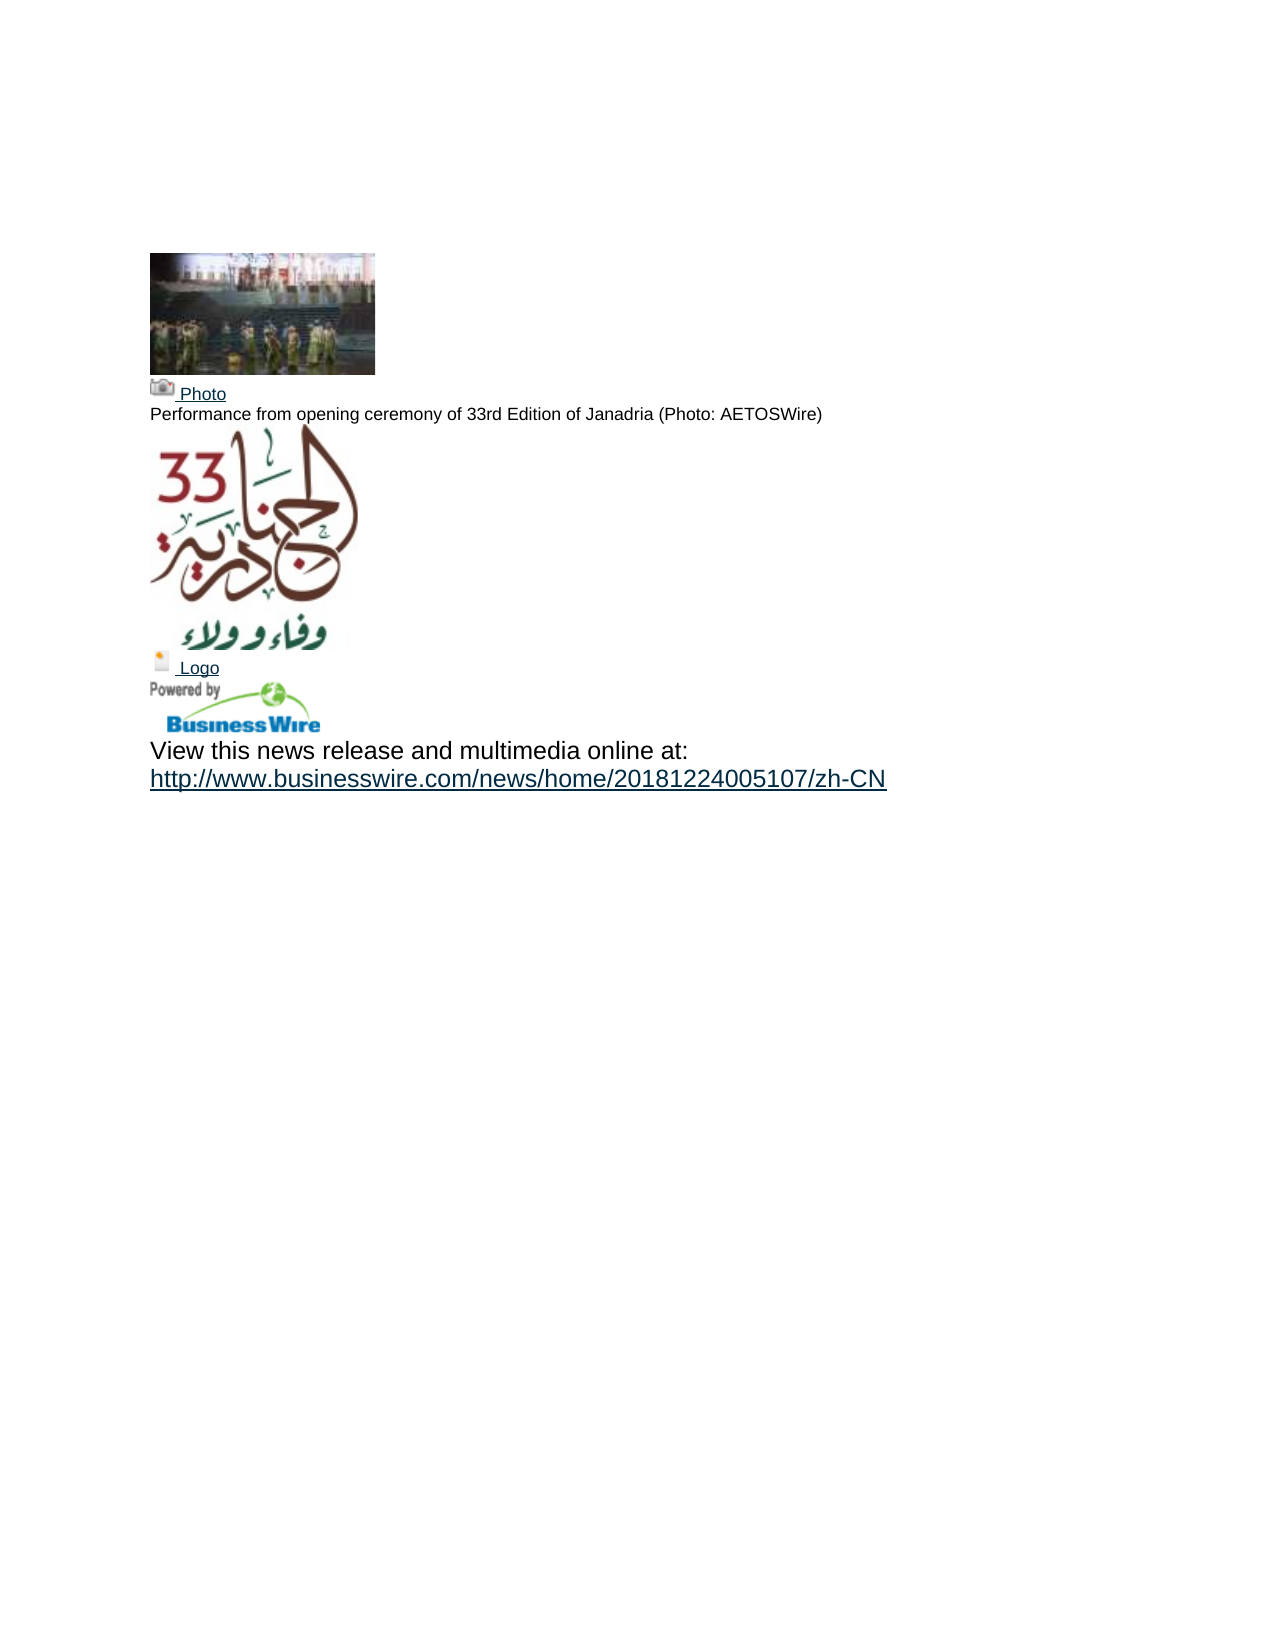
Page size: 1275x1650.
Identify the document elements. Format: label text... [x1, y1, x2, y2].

picture [150, 424, 358, 675]
picture [150, 677, 321, 736]
text Logo [150, 649, 1125, 678]
text View this news release and multimedia online at: http://www.businesswire.com/news/home/20181224005107/zh-CN [150, 736, 1125, 793]
text Performance from opening ceremony of 33rd Edition of Janadria (Photo: AETOSWire) [150, 404, 1125, 424]
text Photo [150, 375, 1125, 404]
picture [150, 253, 375, 400]
